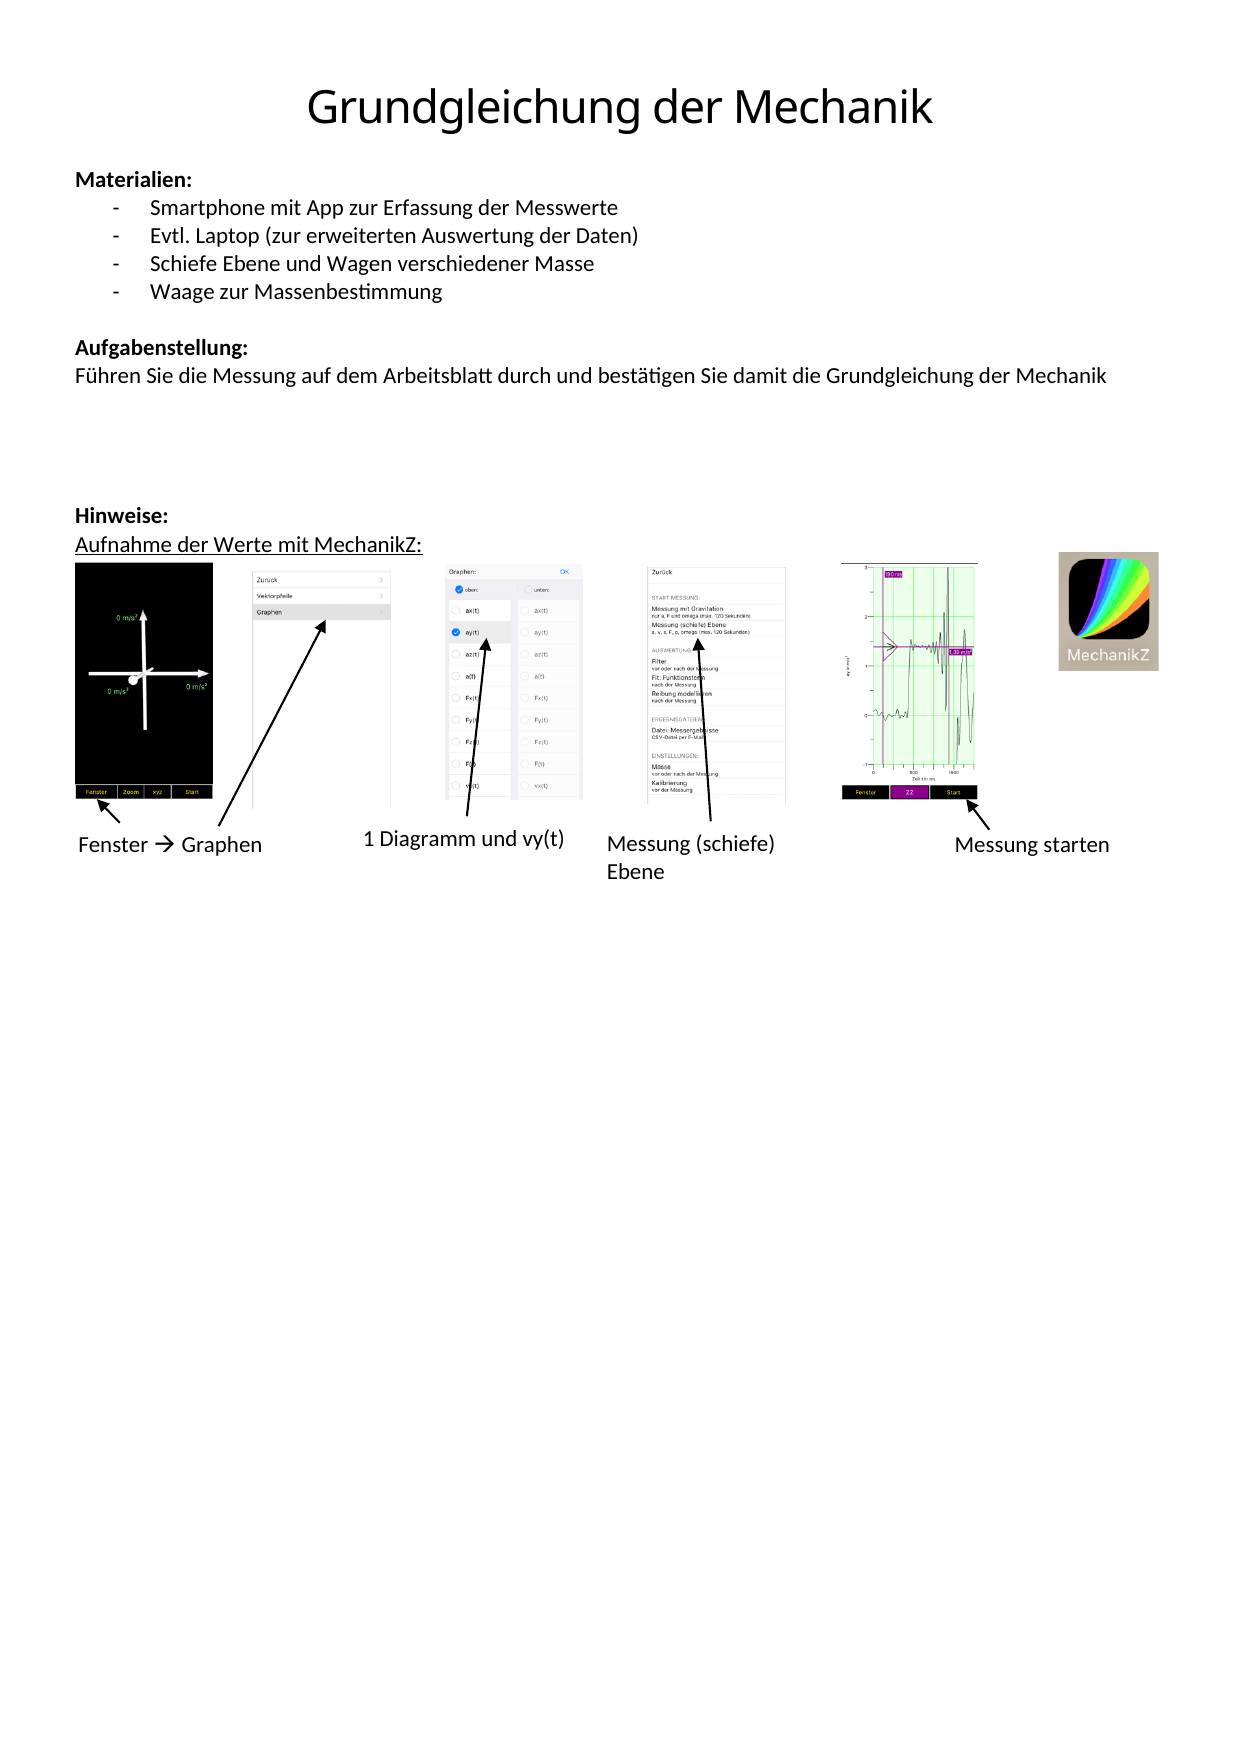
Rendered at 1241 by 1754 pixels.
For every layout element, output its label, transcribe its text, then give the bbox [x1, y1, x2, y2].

list Waage zur Massenbestimmung [112, 277, 1165, 306]
picture [252, 571, 391, 809]
list Schiefe Ebene und Wagen verschiedener Masse [112, 249, 1165, 277]
text Hinweise: [75, 502, 1165, 530]
picture [445, 563, 583, 800]
title Grundgleichung der Mechanik [75, 75, 1165, 137]
list Smartphone mit App zur Erfassung der Messwerte [112, 193, 1165, 221]
picture [75, 562, 213, 799]
text Aufgabenstellung: [75, 333, 1165, 362]
list Evtl. Laptop (zur erweiterten Auswertung der Daten) [112, 221, 1165, 249]
picture [1058, 552, 1159, 671]
picture [647, 567, 786, 804]
text Materialien: [75, 165, 1165, 193]
picture [841, 563, 978, 800]
text Aufnahme der Werte mit MechanikZ: [75, 530, 1165, 558]
text Führen Sie die Messung auf dem Arbeitsblatt durch und bestätigen Sie damit die Grundgleichung der Mechanik [75, 362, 1165, 389]
